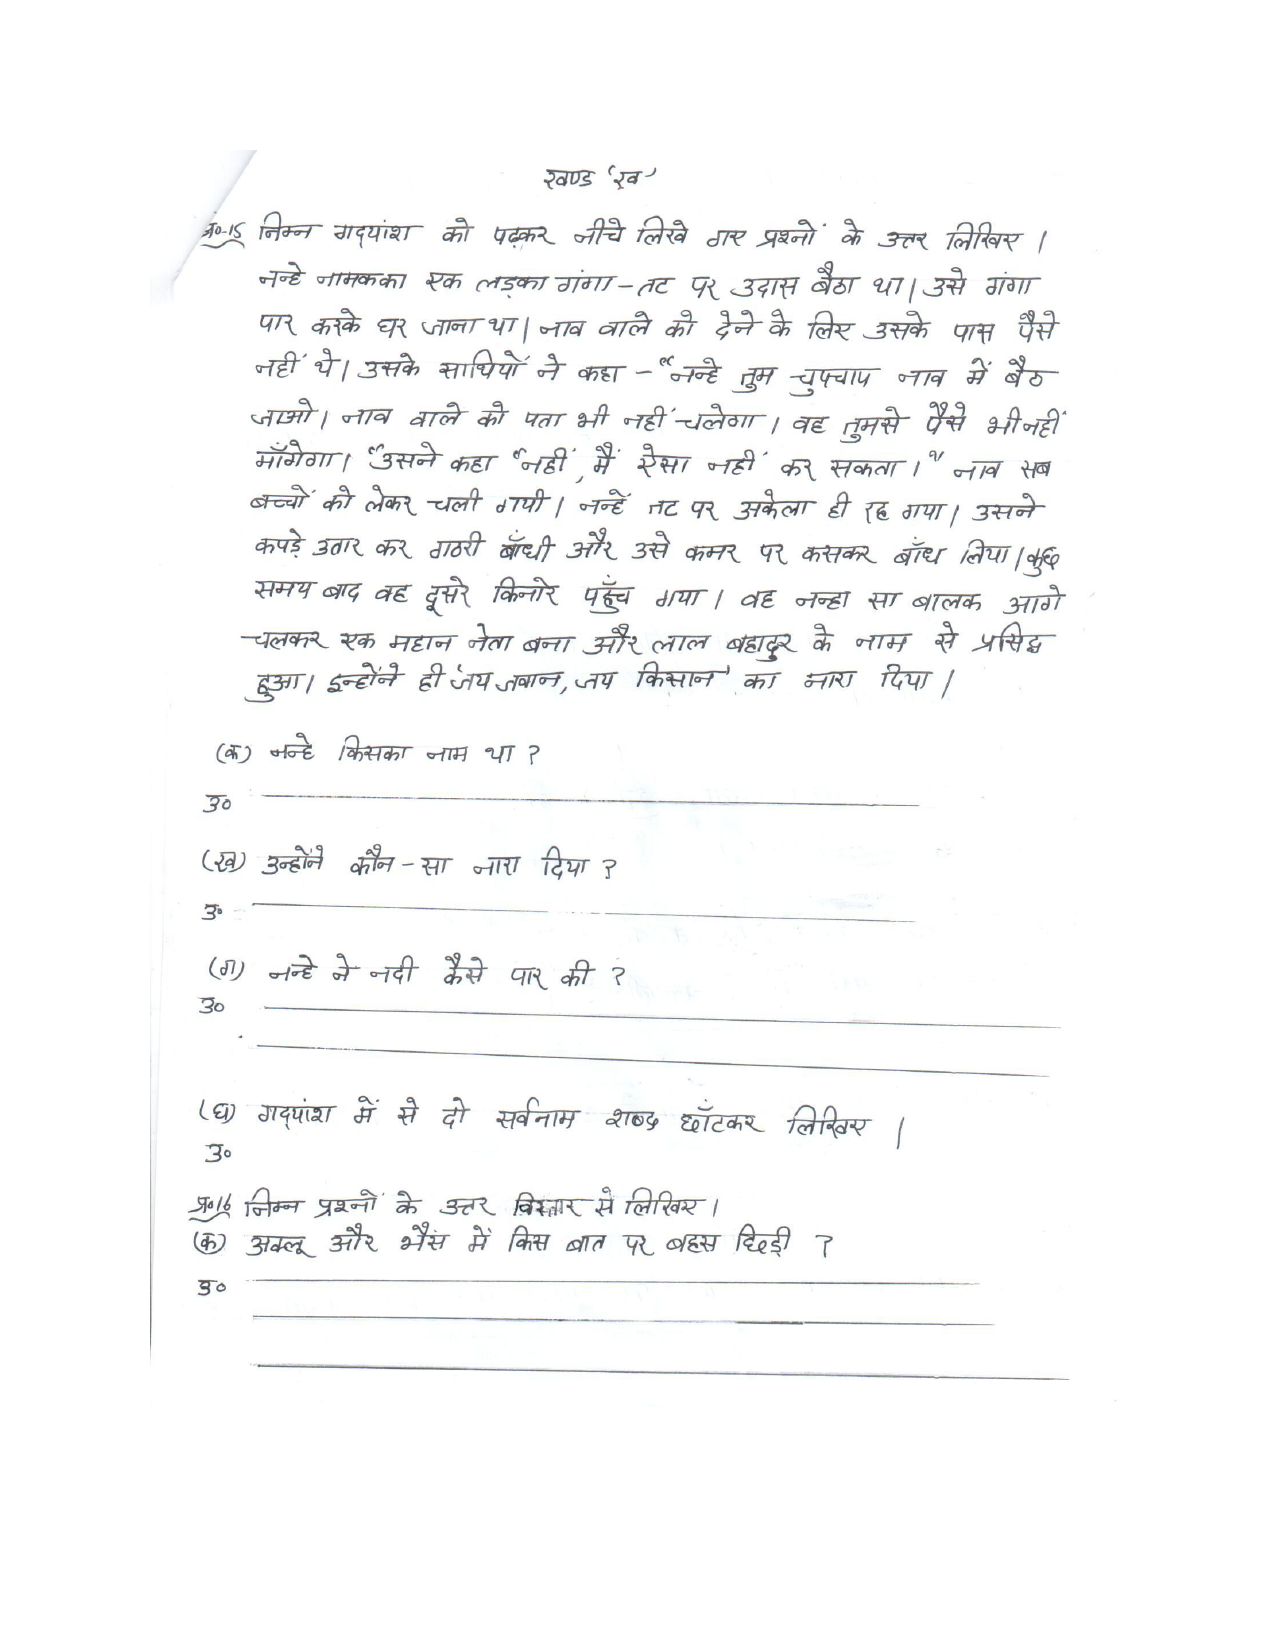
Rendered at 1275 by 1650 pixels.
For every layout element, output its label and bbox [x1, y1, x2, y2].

picture [150, 150, 1126, 1407]
